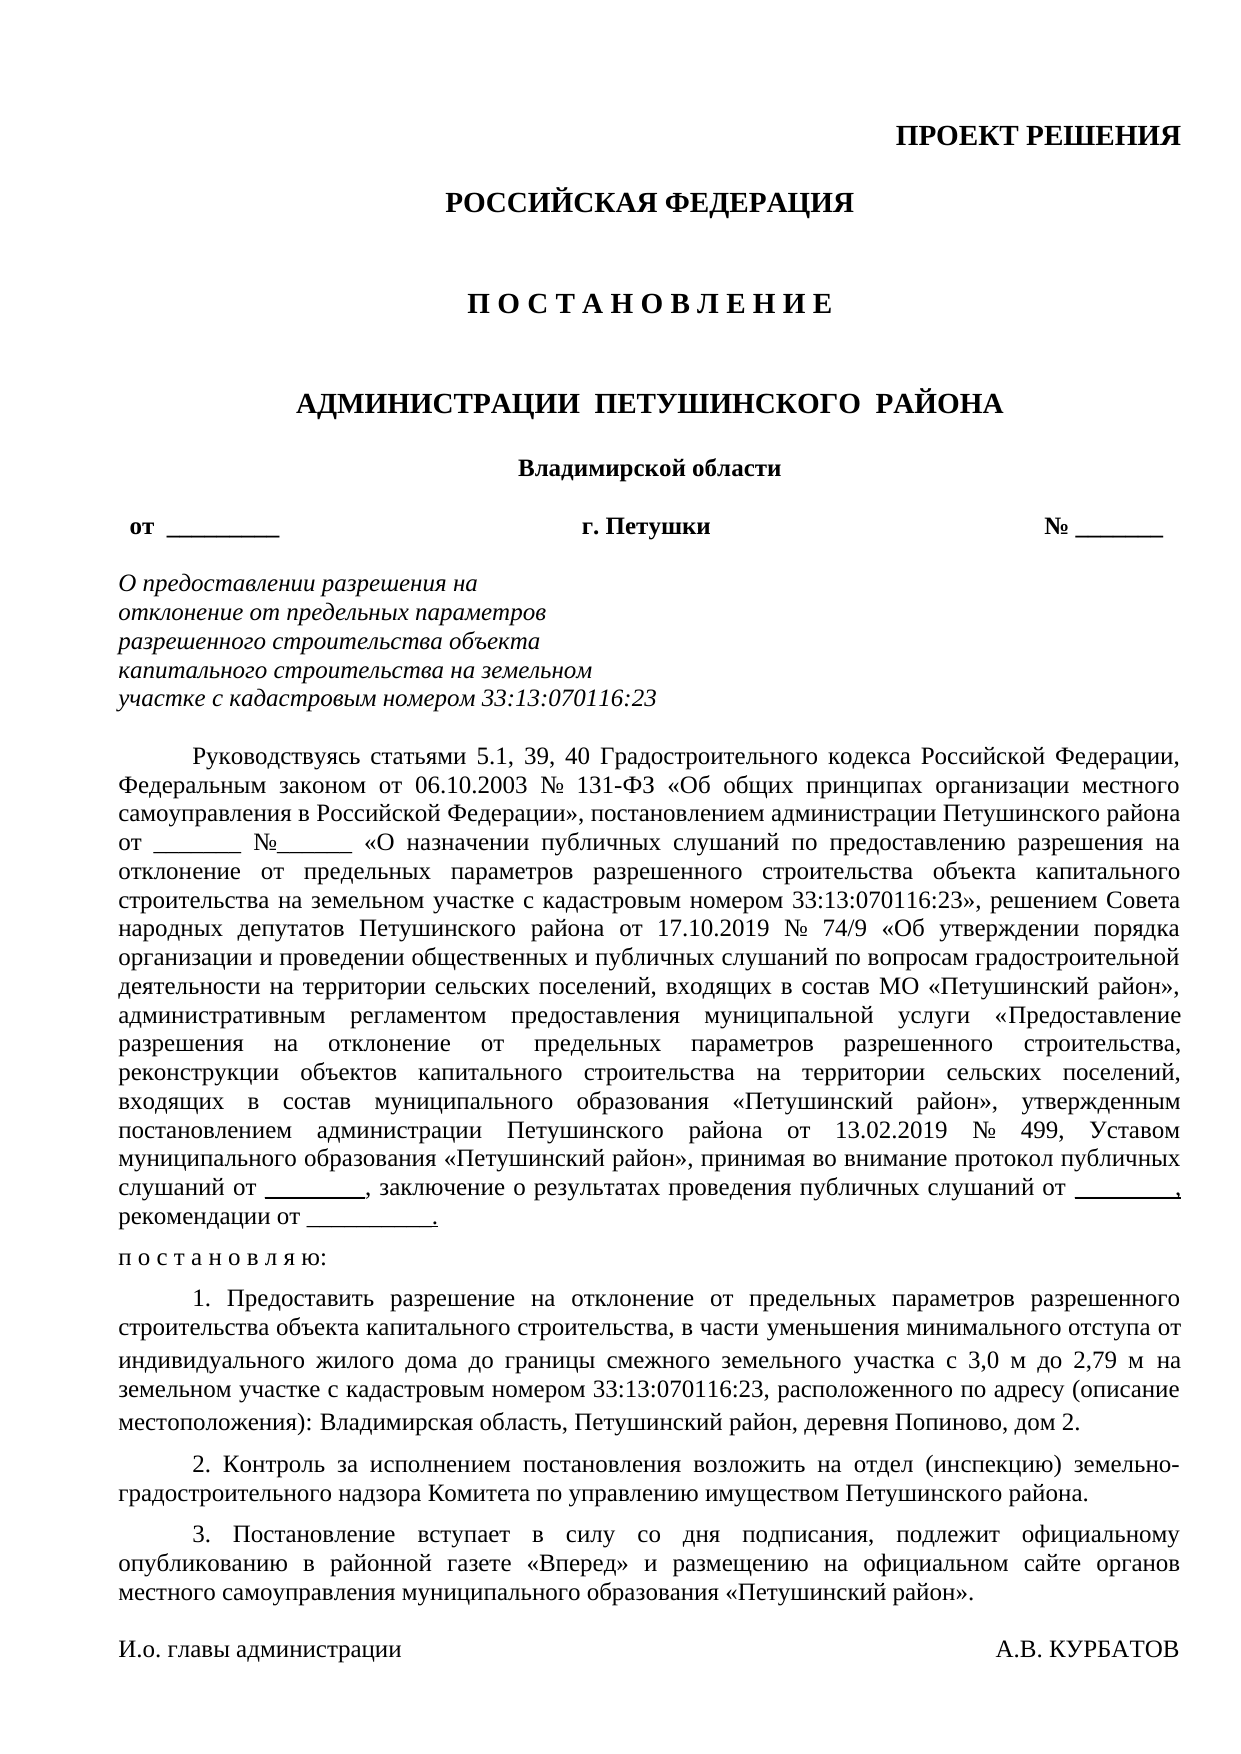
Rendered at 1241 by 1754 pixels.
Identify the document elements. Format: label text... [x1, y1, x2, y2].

text участке с кадастровым номером 33:13:070116:23 [118, 683, 1181, 712]
text 1. Предоставить разрешение на отклонение от предельных параметров разрешенного строительства объекта капитального строительства, в части уменьшения минимального отступа от индивидуального жилого дома до границы смежного земельного участка с 3,0 м до 2,79 м на земельном участке с кадастровым номером 33:13:070116:23, расположенного по адресу (описание местоположения): Владимирская область, Петушинский район, деревня Попиново, дом 2. [118, 1283, 1181, 1437]
text П О С Т А Н О В Л Е Н И Е [118, 286, 1181, 319]
text АДМИНИСТРАЦИИ ПЕТУШИНСКОГО РАЙОНА [118, 386, 1181, 420]
text РОССИЙСКАЯ ФЕДЕРАЦИЯ [118, 185, 1181, 219]
text п о с т а н о в л я ю: [118, 1242, 1181, 1271]
text разрешенного строительства объекта [118, 626, 1181, 655]
text капитального строительства на земельном [118, 655, 1181, 683]
text ПРОЕКТ РЕШЕНИЯ [118, 118, 1181, 152]
table_header г. Петушки [470, 511, 822, 540]
text О предоставлении разрешения на [118, 568, 1181, 597]
text отклонение от предельных параметров [118, 597, 1181, 626]
text Владимирской области [118, 453, 1181, 482]
text 2. Контроль за исполнением постановления возложить на отдел (инспекцию) земельно-градостроительного надзора Комитета по управлению имуществом Петушинского района. [118, 1449, 1181, 1507]
table_header от _________ [118, 511, 470, 540]
text 3. Постановление вступает в силу со дня подписания, подлежит официальному опубликованию в районной газете «Вперед» и размещению на официальном сайте органов местного самоуправления муниципального образования «Петушинский район». [118, 1519, 1181, 1606]
text И.о. главы администрации А.В. КУРБАТОВ [118, 1634, 1181, 1663]
table_header № _______ [822, 511, 1174, 540]
text Руководствуясь статьями 5.1, 39, 40 Градостроительного кодекса Российской Федерации, Федеральным законом от 06.10.2003 № 131-ФЗ «Об общих принципах организации местного самоуправления в Российской Федерации», постановлением администрации Петушинского района от _______ №______ «О назначении публичных слушаний по предоставлению разрешения на отклонение от предельных параметров разрешенного строительства объекта капитального строительства на земельном участке с кадастровым номером 33:13:070116:23», решением Совета народных депутатов Петушинского района от 17.10.2019 № 74/9 «Об утверждении порядка организации и проведении общественных и публичных слушаний по вопросам градостроительной деятельности на территории сельских поселений, входящих в состав МО «Петушинский район», административным регламентом предоставления муниципальной услуги «Предоставление разрешения на отклонение от предельных параметров разрешенного строительства, реконструкции объектов капитального строительства на территории сельских поселений, входящих в состав муниципального образования «Петушинский район», утвержденным постановлением администрации Петушинского района от 13.02.2019 № 499, Уставом муниципального образования «Петушинский район», принимая во внимание протокол публичных слушаний от ________, заключение о результатах проведения публичных слушаний от ________, рекомендации от __________. [118, 741, 1181, 1230]
